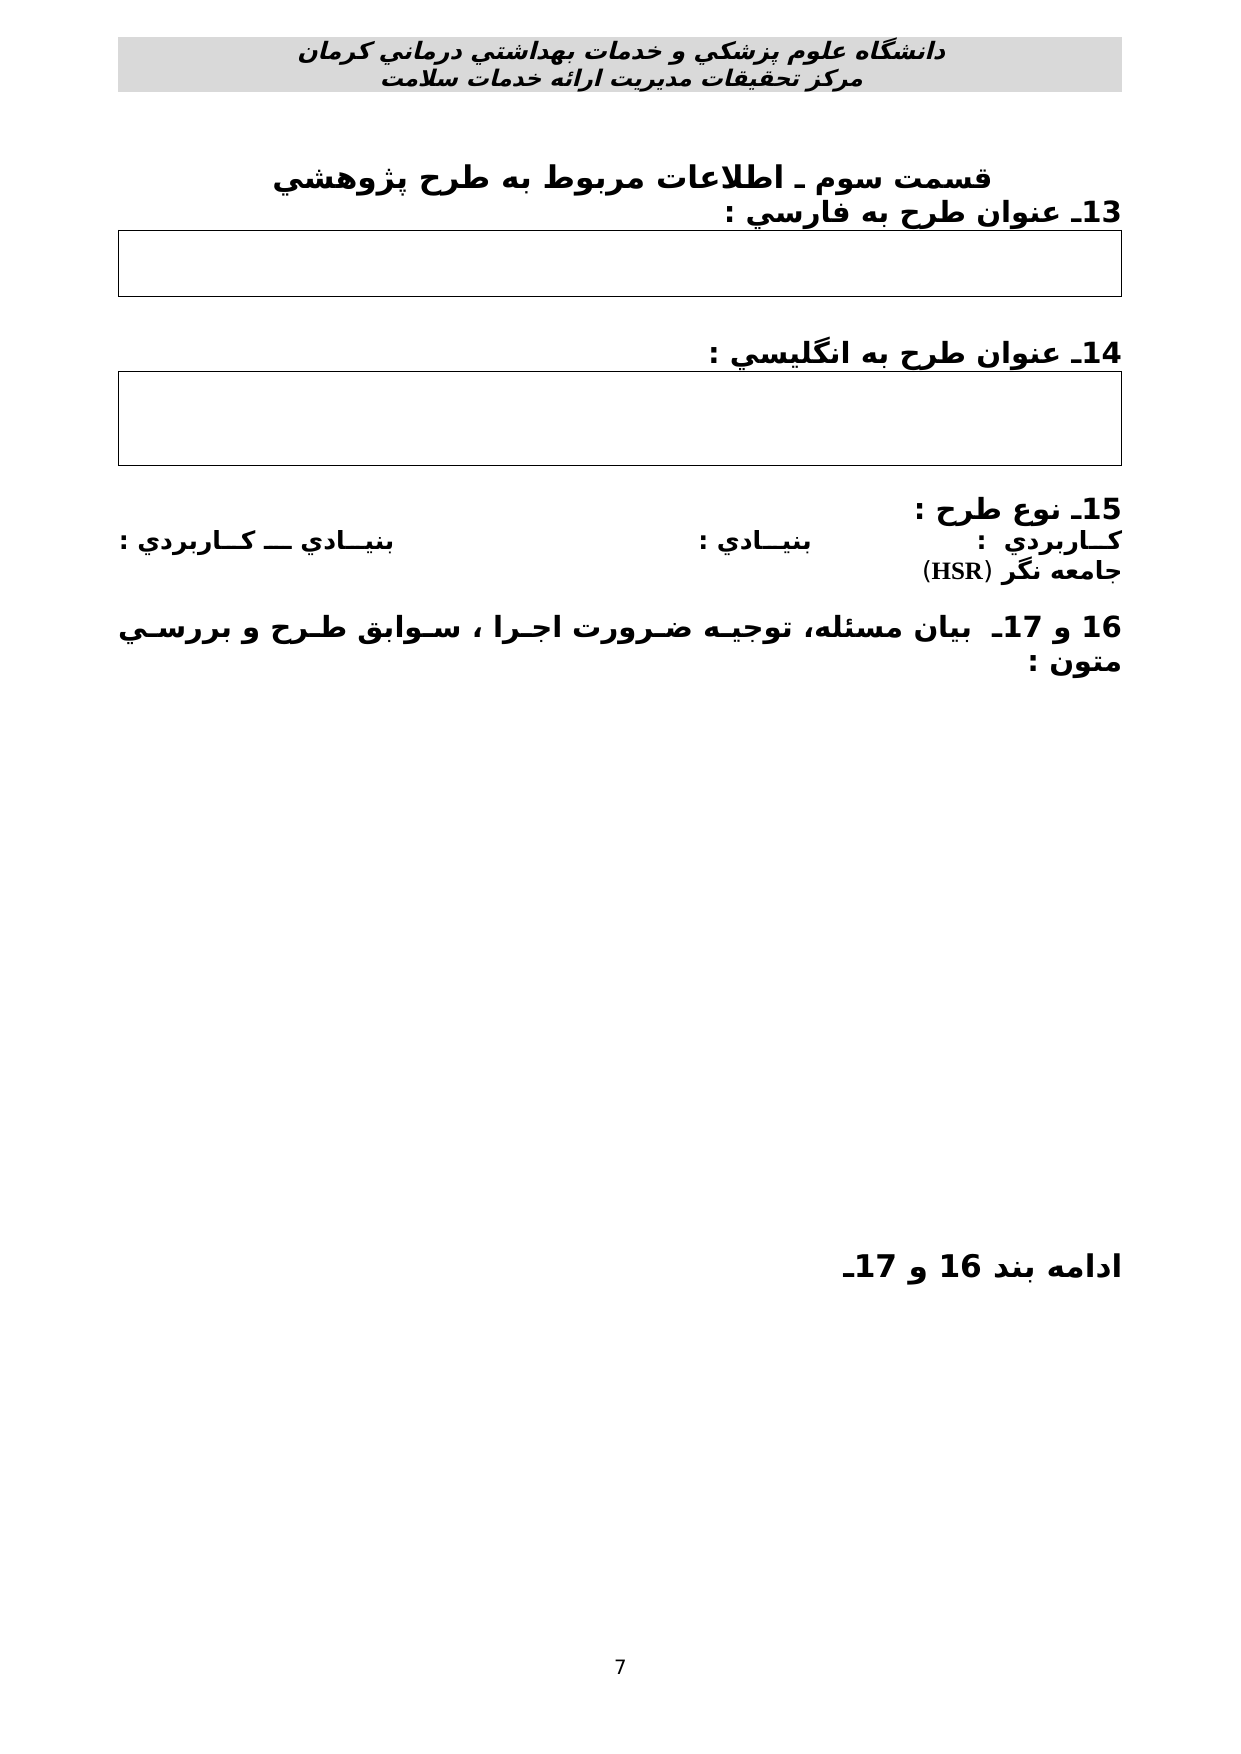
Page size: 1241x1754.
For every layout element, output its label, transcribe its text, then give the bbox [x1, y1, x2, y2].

text قسمت سوم ـ اطلاعات مربوط به طرح پژوهشي [118, 159, 1147, 196]
text 13ـ عنوان طرح به فارسي : [118, 196, 1122, 230]
table_header [119, 372, 1121, 464]
text 16 و 17ـ بيان مسئله، توجيه ضرورت اجرا ، سوابق طرح و بررسي متون : [118, 610, 1122, 678]
text 15ـ نوع طرح : [118, 493, 1122, 527]
text كاربردي : بنيادي : بنيادي ـ كاربردي : جامعه نگر (HSR) [118, 527, 1122, 585]
table_header [119, 231, 1121, 296]
text 14ـ عنوان طرح به انگليسي : [118, 337, 1122, 371]
text ادامه بند 16 و 17ـ [118, 1248, 1122, 1285]
